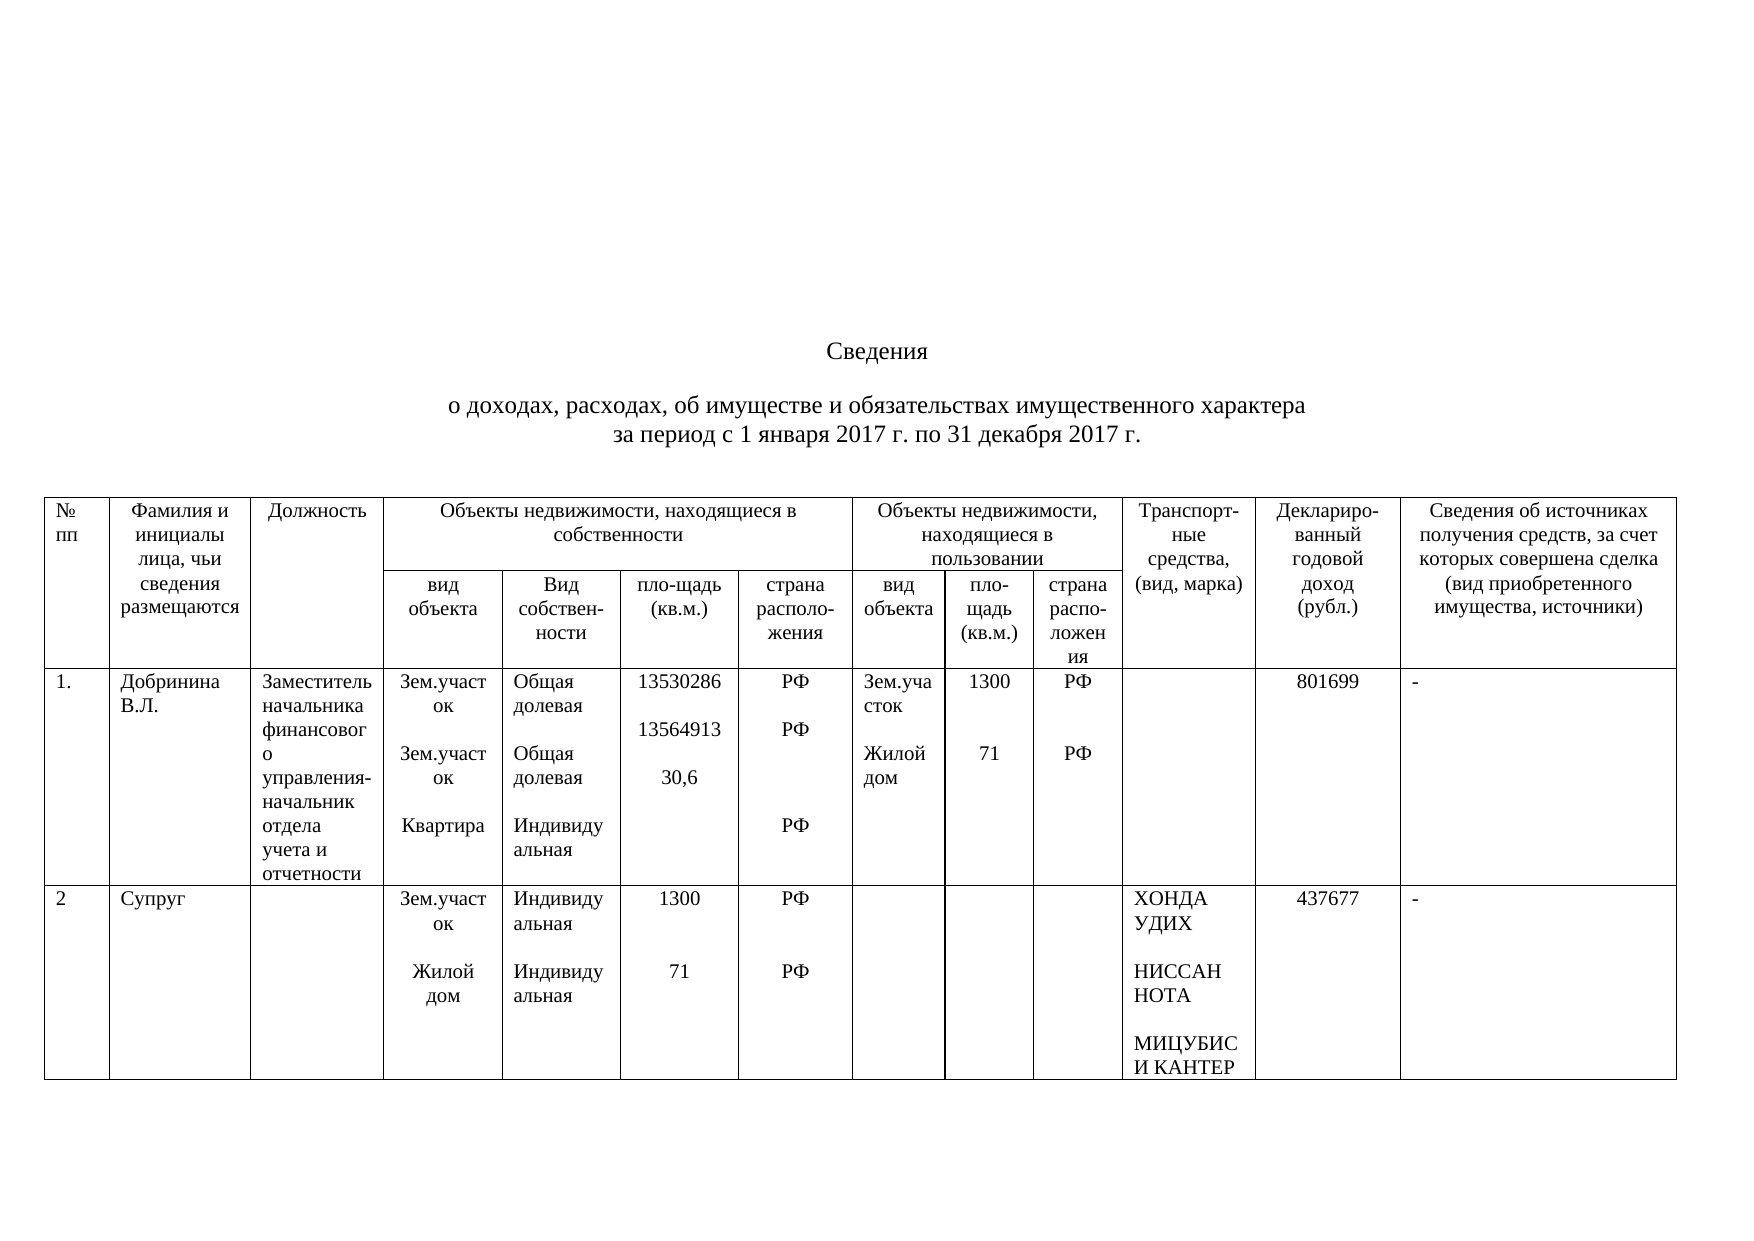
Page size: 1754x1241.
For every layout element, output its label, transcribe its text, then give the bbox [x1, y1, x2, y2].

table_header Фамилия и инициалы лица, чьи сведения размещаются [110, 498, 250, 668]
text Сведения [118, 336, 1636, 365]
table_cell страна располо-жения [739, 571, 852, 668]
table_header Сведения об источниках получения средств, за счет которых совершена сделка (вид приобретенного имущества, источники) [1401, 498, 1676, 668]
table_cell 2 [45, 886, 109, 1079]
table_cell 801699 [1256, 669, 1400, 885]
table_cell - [1401, 669, 1676, 885]
table_cell Супруг [110, 886, 250, 1079]
table_header Должность [251, 498, 383, 668]
table_cell РФ РФ [739, 886, 852, 1079]
table_cell Вид собствен-ности [503, 571, 620, 668]
table_cell 1. [45, 669, 109, 885]
table_header Деклариро-ванный годовой доход (рубл.) [1256, 498, 1400, 668]
text о доходах, расходах, об имуществе и обязательствах имущественного характера [118, 390, 1636, 419]
table_cell 13530286 13564913 30,6 [621, 669, 738, 885]
table_cell Общая долевая Общая долевая Индивидуальная [503, 669, 620, 885]
table_cell пло-щадь (кв.м.) [621, 571, 738, 668]
text за период с 1 января 2017 г. по 31 декабря 2017 г. [118, 419, 1636, 448]
table_cell вид объекта [853, 571, 944, 668]
table_cell 1300 71 [621, 886, 738, 1079]
table_cell - [1401, 886, 1676, 1079]
table_header № пп [45, 498, 109, 668]
table_cell [251, 886, 383, 1079]
table_cell 1300 71 [946, 669, 1033, 885]
table_cell вид объекта [384, 571, 502, 668]
table_cell РФ РФ РФ [739, 669, 852, 885]
table_header Объекты недвижимости, находящиеся в собственности [384, 498, 852, 570]
table_cell пло-щадь (кв.м.) [946, 571, 1033, 668]
table_cell Зем.участок Жилой дом [853, 669, 944, 885]
table_cell [853, 886, 944, 1079]
table_cell [1034, 886, 1122, 1079]
table_header Транспорт-ные средства, (вид, марка) [1123, 498, 1255, 668]
table_cell [946, 886, 1033, 1079]
table_cell ХОНДА УДИХ НИССАН НОТА МИЦУБИСИ КАНТЕР [1123, 886, 1255, 1079]
table_cell Зем.участок Жилой дом [384, 886, 502, 1079]
table_cell Заместитель начальника финансового управления-начальник отдела учета и отчетности [251, 669, 383, 885]
table_cell Зем.участок Зем.участок Квартира [384, 669, 502, 885]
table_cell Индивидуальная Индивидуальная [503, 886, 620, 1079]
table_cell Добринина В.Л. [110, 669, 250, 885]
table_cell РФ РФ [1034, 669, 1122, 885]
table_cell 437677 [1256, 886, 1400, 1079]
table_header Объекты недвижимости, находящиеся в пользовании [853, 498, 1122, 570]
table_cell [1123, 669, 1255, 885]
table_cell странараспо-ложения [1034, 571, 1122, 668]
